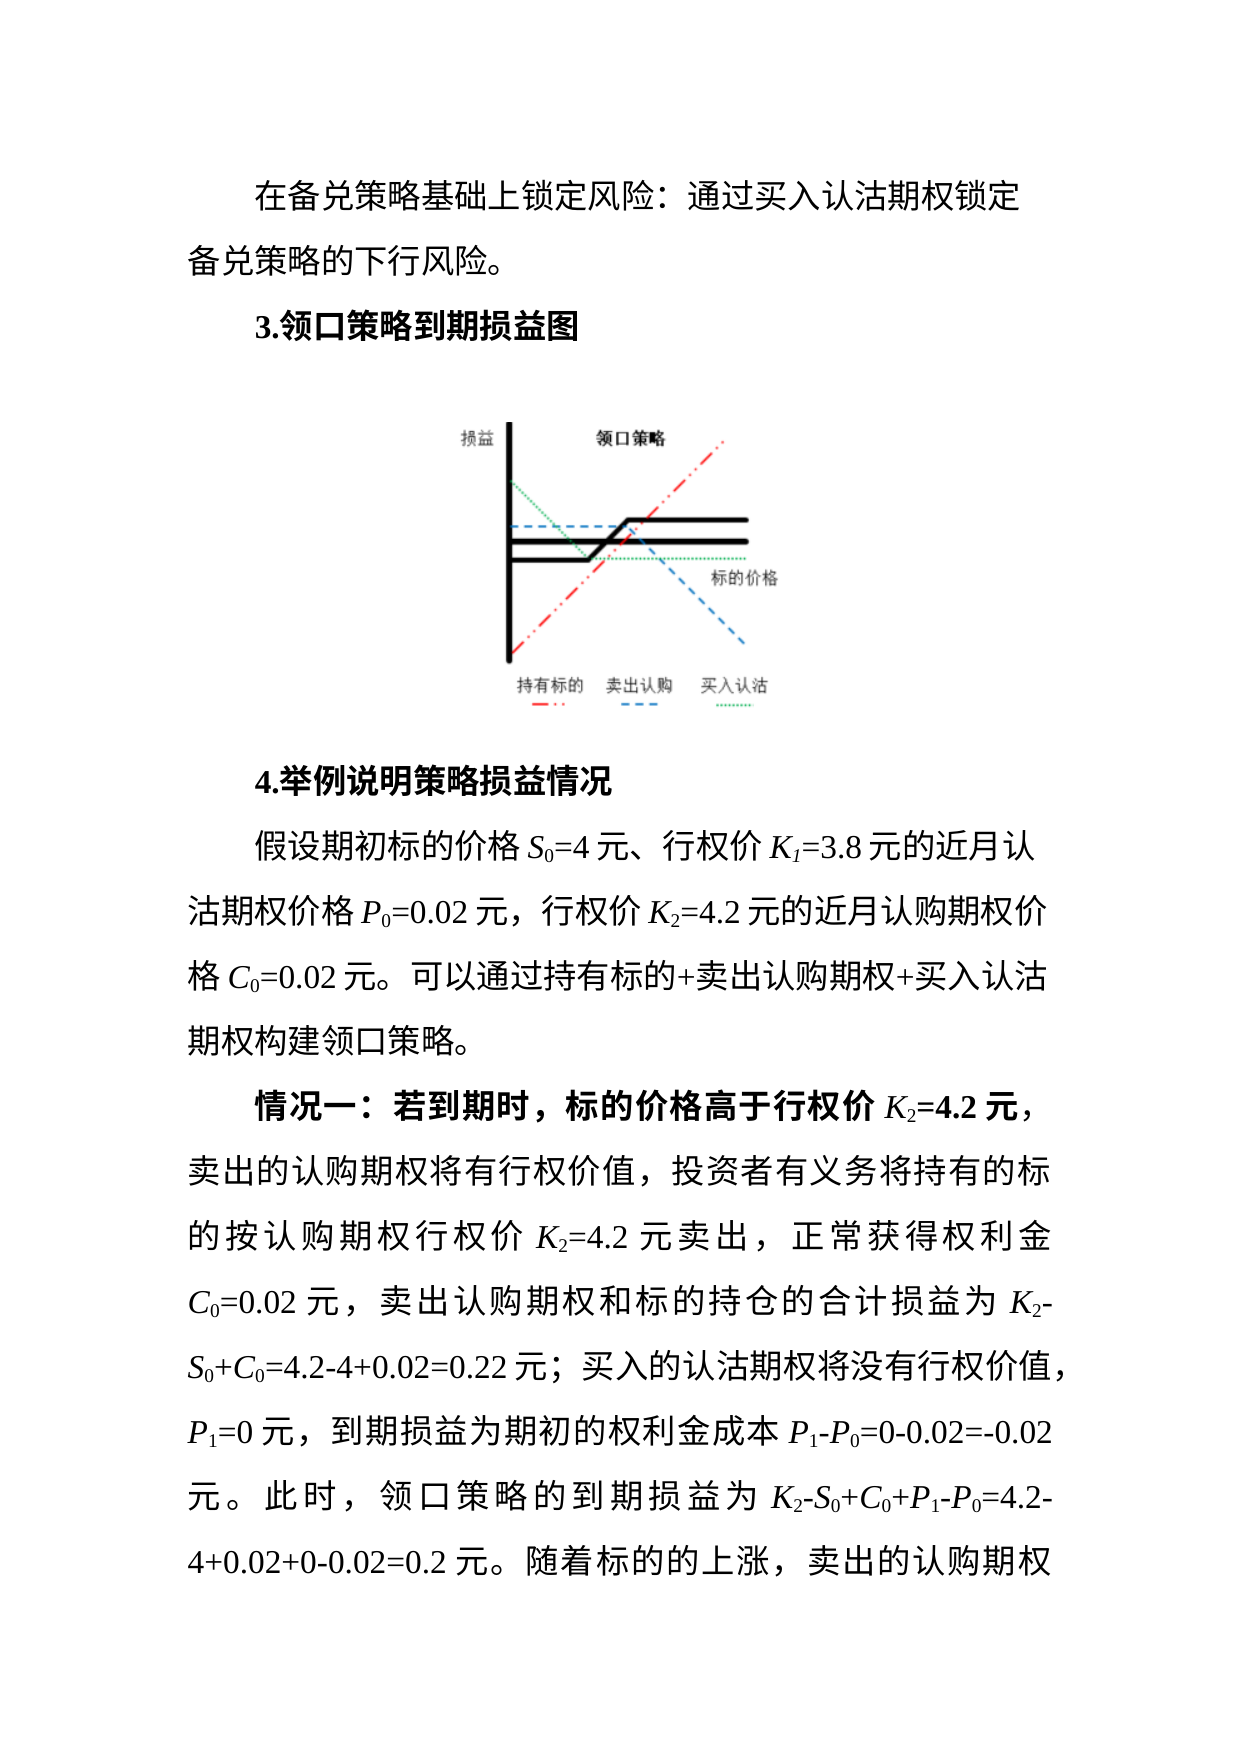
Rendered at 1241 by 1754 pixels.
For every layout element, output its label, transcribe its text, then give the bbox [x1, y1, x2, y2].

subtitle 4.举例说明策略损益情况 [187, 747, 1053, 812]
subtitle 3.领口策略到期损益图 [187, 292, 1053, 357]
picture [446, 422, 794, 716]
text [187, 1072, 1053, 1592]
text 假设期初标的价格S0=4元、行权价K1=3.8元的近月认沽期权价格P0=0.02元，行权价K2=4.2元的近月认购期权价格C0=0.02元。可以通过持有标的+卖出认购期权+买入认沽期权构建领口策略。 [187, 812, 1053, 1072]
text 在备兑策略基础上锁定风险：通过买入认沽期权锁定备兑策略的下行风险。 [187, 162, 1053, 292]
